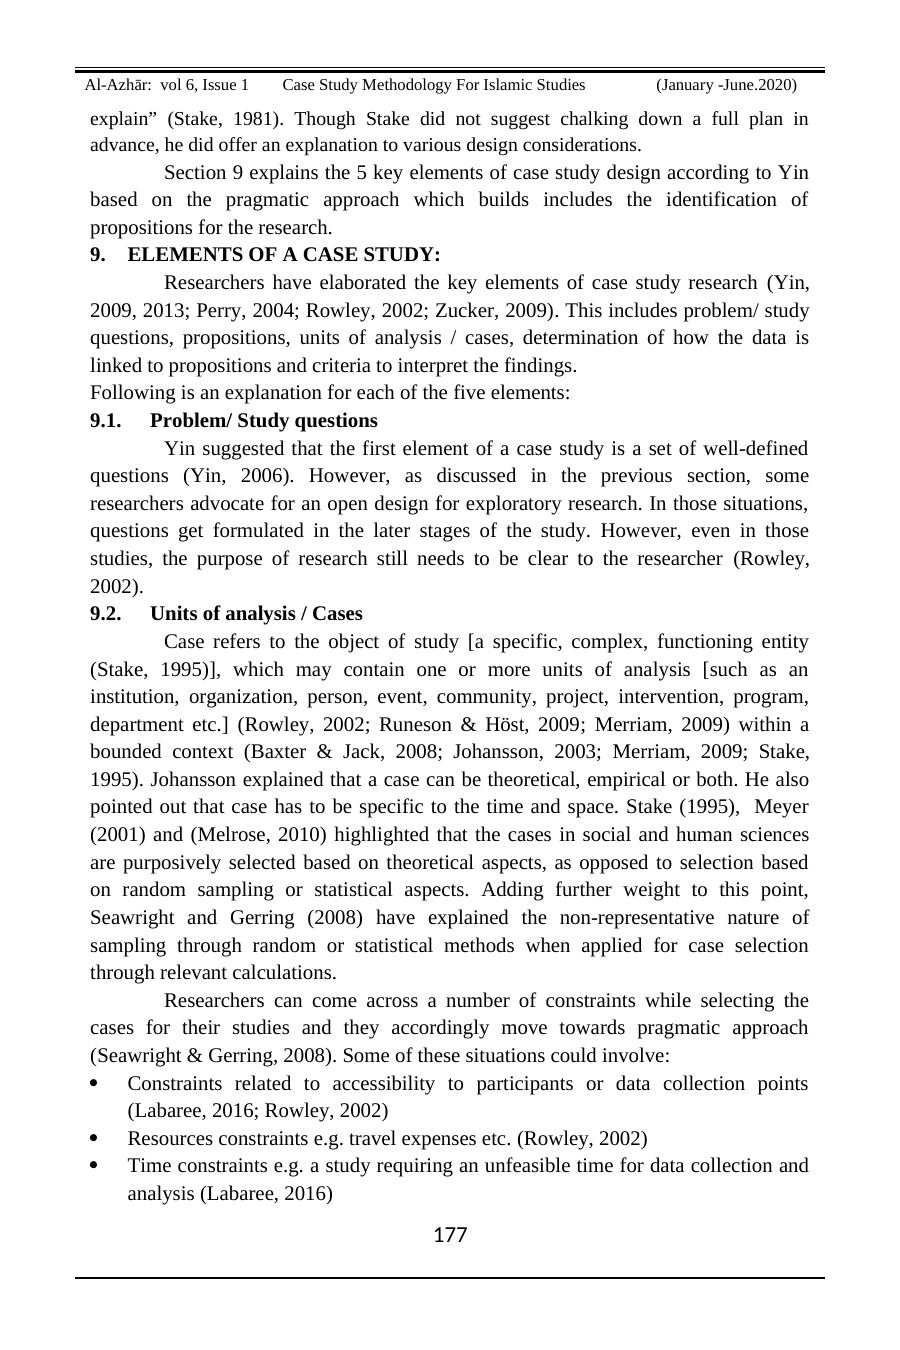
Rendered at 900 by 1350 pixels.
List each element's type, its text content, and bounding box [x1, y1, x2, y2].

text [90, 107, 810, 156]
list Problem/ Study questions [90, 408, 810, 432]
list Constraints related to accessibility to participants or data collection points (Labaree, 2016; Rowley, 2002) [90, 1071, 810, 1122]
text Case refers to the object of study [a specific, complex, functioning entity (Stake, 1995)], which may contain one or more units of analysis [such as an institution, organization, person, event, community, project, intervention, program, department etc.] (Rowley, 2002; Runeson & Höst, 2009; Merriam, 2009) within a bounded context (Baxter & Jack, 2008; Johansson, 2003; Merriam, 2009; Stake, 1995). Johansson explained that a case can be theoretical, empirical or both. He also pointed out that case has to be specific to the time and space. Stake (1995), Meyer (2001) and (Melrose, 2010) highlighted that the cases in social and human sciences are purposively selected based on theoretical aspects, as opposed to selection based on random sampling or statistical aspects. Adding further weight to this point, Seawright and Gerring (2008) have explained the non-representative nature of sampling through random or statistical methods when applied for case selection through relevant calculations. [90, 629, 810, 984]
text Section 9 explains the 5 key elements of case study design according to Yin based on the pragmatic approach which builds includes the identification of propositions for the research. [90, 159, 810, 239]
list Time constraints e.g. a study requiring an unfeasible time for data collection and analysis (Labaree, 2016) [90, 1153, 810, 1205]
text Yin suggested that the first element of a case study is a set of well-defined questions (Yin, 2006). However, as discussed in the previous section, some researchers advocate for an open design for exploratory research. In those situations, questions get formulated in the later stages of the study. However, even in those studies, the purpose of research still needs to be clear to the researcher (Rowley, 2002). [90, 436, 810, 598]
list Resources constraints e.g. travel expenses etc. (Rowley, 2002) [90, 1126, 810, 1150]
text Researchers have elaborated the key elements of case study research (Yin, 2009, 2013; Perry, 2004; Rowley, 2002; Zucker, 2009). This includes problem/ study questions, propositions, units of analysis / cases, determination of how the data is linked to propositions and criteria to interpret the findings. [90, 270, 810, 377]
text Following is an explanation for each of the five elements: [90, 380, 810, 404]
list Units of analysis / Cases [90, 601, 810, 625]
list ELEMENTS OF A CASE STUDY: [90, 242, 810, 266]
text Researchers can come across a number of constraints while selecting the cases for their studies and they accordingly move towards pragmatic approach (Seawright & Gerring, 2008). Some of these situations could involve: [90, 988, 810, 1067]
